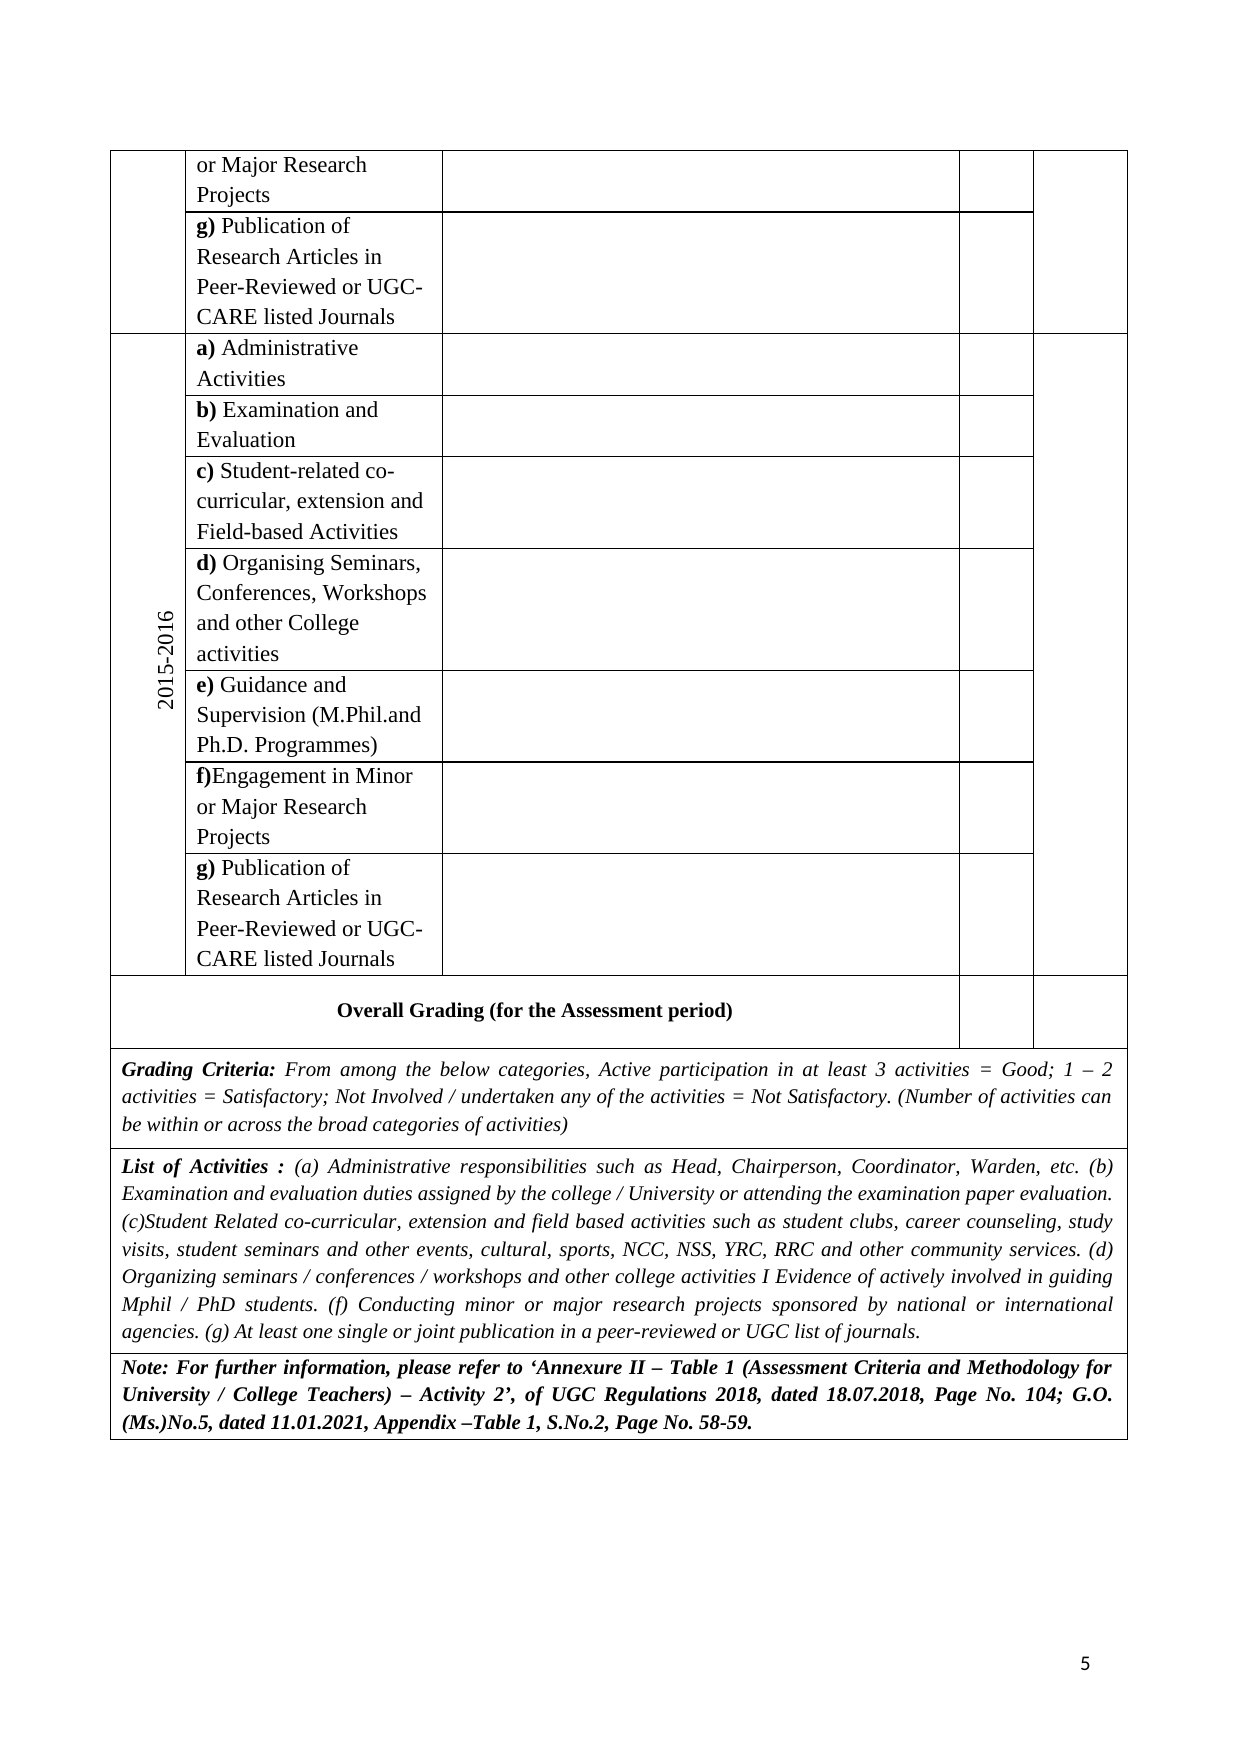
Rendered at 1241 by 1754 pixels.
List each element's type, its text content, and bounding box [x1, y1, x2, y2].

table_cell [443, 549, 959, 670]
table_cell [443, 457, 959, 548]
table_cell [960, 213, 1033, 333]
table_cell [443, 334, 959, 395]
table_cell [186, 151, 442, 211]
table_cell c) Student-related co-curricular, extension and Field-based Activities [186, 457, 442, 548]
table_cell [960, 671, 1033, 761]
table_cell [443, 396, 959, 456]
table_cell [443, 213, 959, 333]
table_cell a) Administrative Activities [186, 334, 442, 395]
table_cell [960, 334, 1033, 395]
table_cell [960, 549, 1033, 670]
table_cell List of Activities : (a) Administrative responsibilities such as Head, Chairperson, Coordinator, Warden, etc. (b) Examination and evaluation duties assigned by the college / University or attending the examination paper evaluation. (c)Student Related co-curricular, extension and field based activities such as student clubs, career counseling, study visits, student seminars and other events, cultural, sports, NCC, NSS, YRC, RRC and other community services. (d) Organizing seminars / conferences / workshops and other college activities I Evidence of actively involved in guiding Mphil / PhD students. (f) Conducting minor or major research projects sponsored by national or international agencies. (g) At least one single or joint publication in a peer-reviewed or UGC list of journals. [111, 1149, 1127, 1352]
table_cell Grading Criteria: From among the below categories, Active participation in at least 3 activities = Good; 1 – 2 activities = Satisfactory; Not Involved / undertaken any of the activities = Not Satisfactory. (Number of activities can be within or across the broad categories of activities) [111, 1049, 1127, 1147]
table_cell [960, 457, 1033, 548]
table_cell [960, 763, 1033, 853]
table_cell g) Publication of Research Articles in Peer-Reviewed or UGC-CARE listed Journals [186, 854, 442, 975]
table_cell [443, 671, 959, 761]
table_cell g) Publication of Research Articles in Peer-Reviewed or UGC-CARE listed Journals [186, 213, 442, 333]
table_cell [443, 763, 959, 853]
table_cell Overall Grading (for the Assessment period) [111, 976, 959, 1048]
table_cell [443, 151, 959, 211]
table_cell [960, 854, 1033, 975]
table_cell [1034, 334, 1127, 975]
table_cell [960, 396, 1033, 456]
table_cell e) Guidance and Supervision (M.Phil.and Ph.D. Programmes) [186, 671, 442, 761]
table_cell 2015-2016 [111, 334, 185, 975]
table_cell b) Examination and Evaluation [186, 396, 442, 456]
table_cell [1034, 976, 1127, 1048]
table_cell Note: For further information, please refer to ‘Annexure II – Table 1 (Assessment Criteria and Methodology for University / College Teachers) – Activity 2’, of UGC Regulations 2018, dated 18.07.2018, Page No. 104; G.O.(Ms.)No.5, dated 11.01.2021, Appendix –Table 1, S.No.2, Page No. 58-59. [111, 1354, 1127, 1439]
table_cell [960, 151, 1033, 211]
table_cell [443, 854, 959, 975]
table_cell [960, 976, 1033, 1048]
table_cell f)Engagement in Minor or Major Research Projects [186, 763, 442, 853]
table_cell d) Organising Seminars, Conferences, Workshops and other College activities [186, 549, 442, 670]
